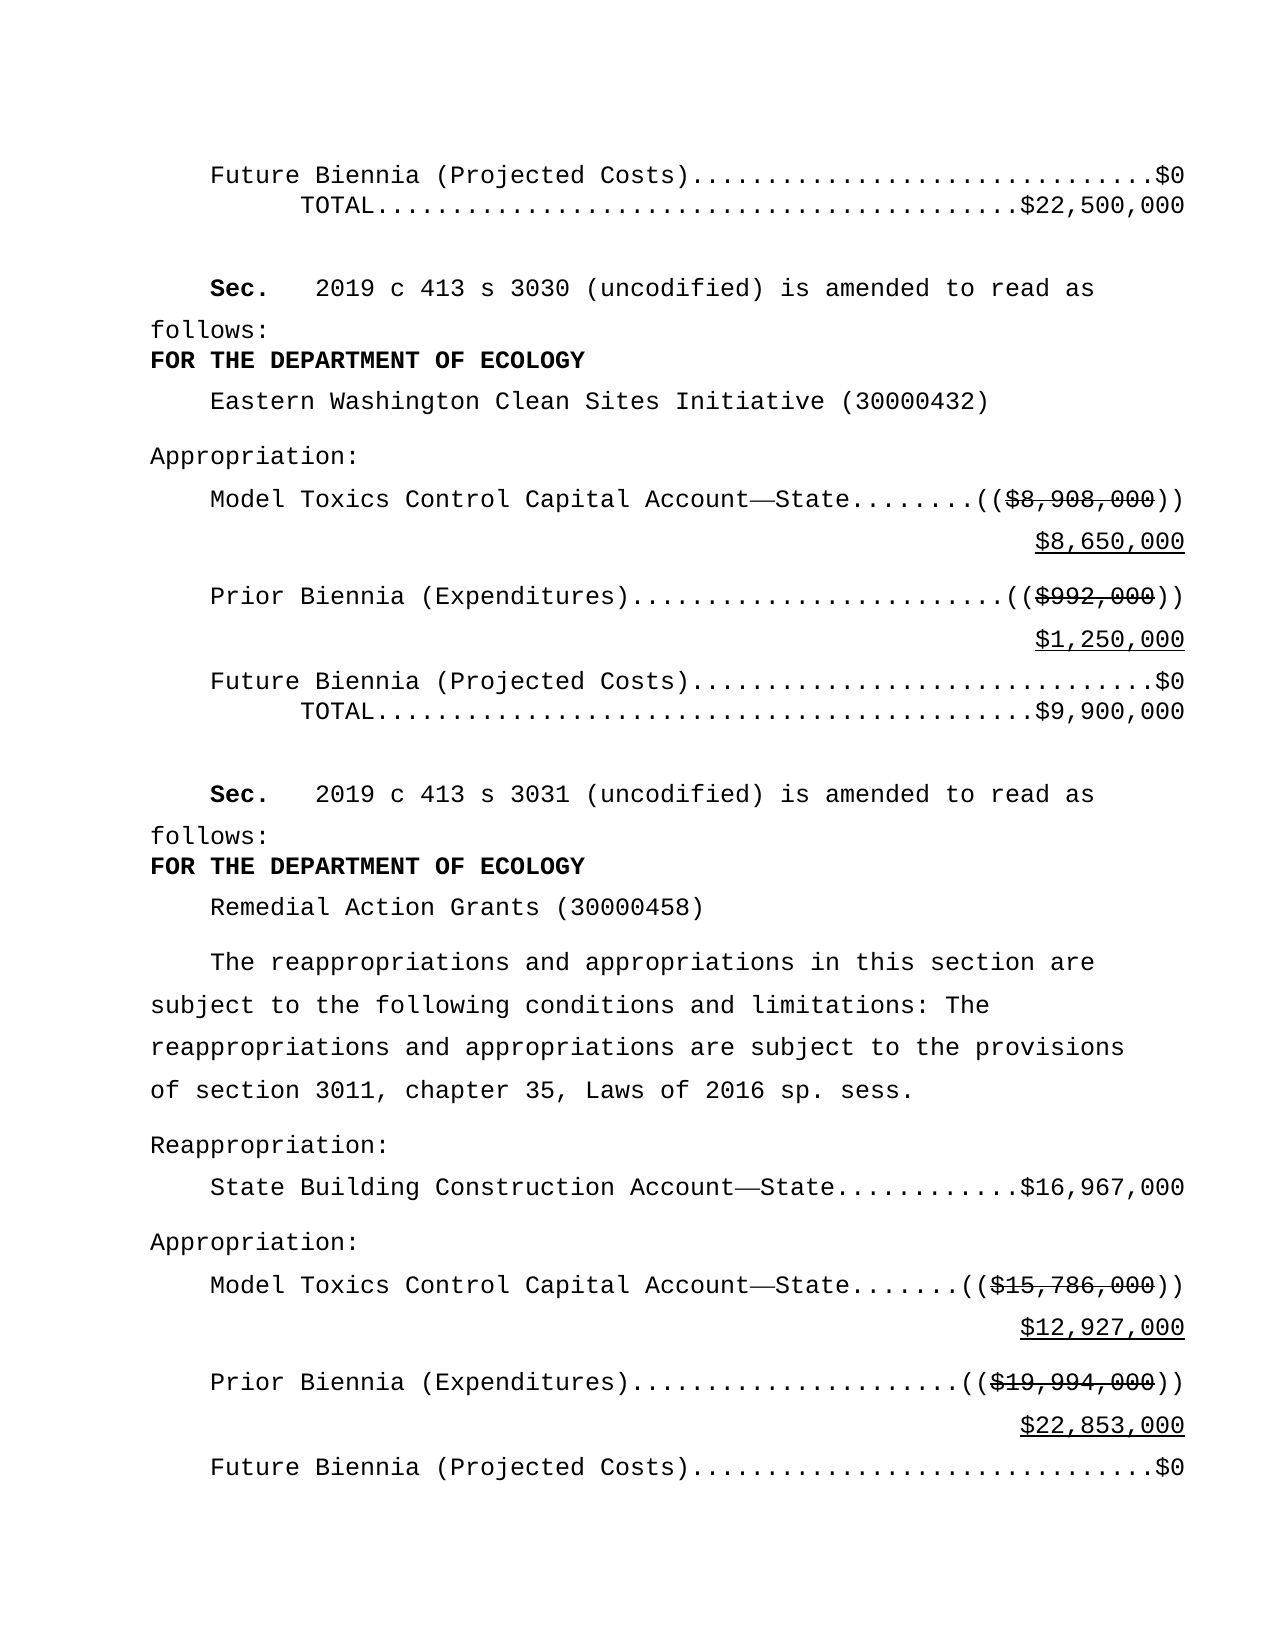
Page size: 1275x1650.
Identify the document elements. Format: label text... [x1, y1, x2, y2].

text Sec. 2019 c 413 s 3031 (uncodified) is amended to read as follows: [150, 768, 1125, 853]
text Future Biennia (Projected Costs) $0 [150, 150, 1125, 192]
text Prior Biennia (Expenditures) (($19,994,000)) [150, 1357, 1125, 1399]
text Prior Biennia (Expenditures) (($992,000)) [150, 571, 1125, 613]
text Model Toxics Control Capital Account—State (($8,908,000)) [150, 473, 1125, 516]
text $12,927,000 [150, 1302, 1125, 1344]
text The reappropriations and appropriations in this section are subject to the following conditions and limitations: The reappropriations and appropriations are subject to the provisions of section 3011, chapter 35, Laws of 2016 sp. sess. [150, 937, 1125, 1107]
text $22,853,000 [150, 1399, 1125, 1442]
text Remedial Action Grants (30000458) [150, 882, 1125, 924]
text FOR THE DEPARTMENT OF ECOLOGY [150, 853, 1125, 882]
text Future Biennia (Projected Costs) $0 [150, 1442, 1125, 1484]
text Eastern Washington Clean Sites Initiative (30000432) [150, 376, 1125, 418]
text Model Toxics Control Capital Account—State (($15,786,000)) [150, 1259, 1125, 1302]
text $8,650,000 [150, 516, 1125, 558]
text $1,250,000 [150, 613, 1125, 656]
text Appropriation: [150, 431, 1125, 473]
text TOTAL $9,900,000 [150, 698, 1125, 727]
text Reappropriation: [150, 1119, 1125, 1162]
text Future Biennia (Projected Costs) $0 [150, 656, 1125, 698]
text Sec. 2019 c 413 s 3030 (uncodified) is amended to read as follows: [150, 262, 1125, 347]
text FOR THE DEPARTMENT OF ECOLOGY [150, 347, 1125, 376]
text TOTAL $22,500,000 [150, 192, 1125, 221]
text State Building Construction Account—State $16,967,000 [150, 1162, 1125, 1204]
text Appropriation: [150, 1217, 1125, 1259]
